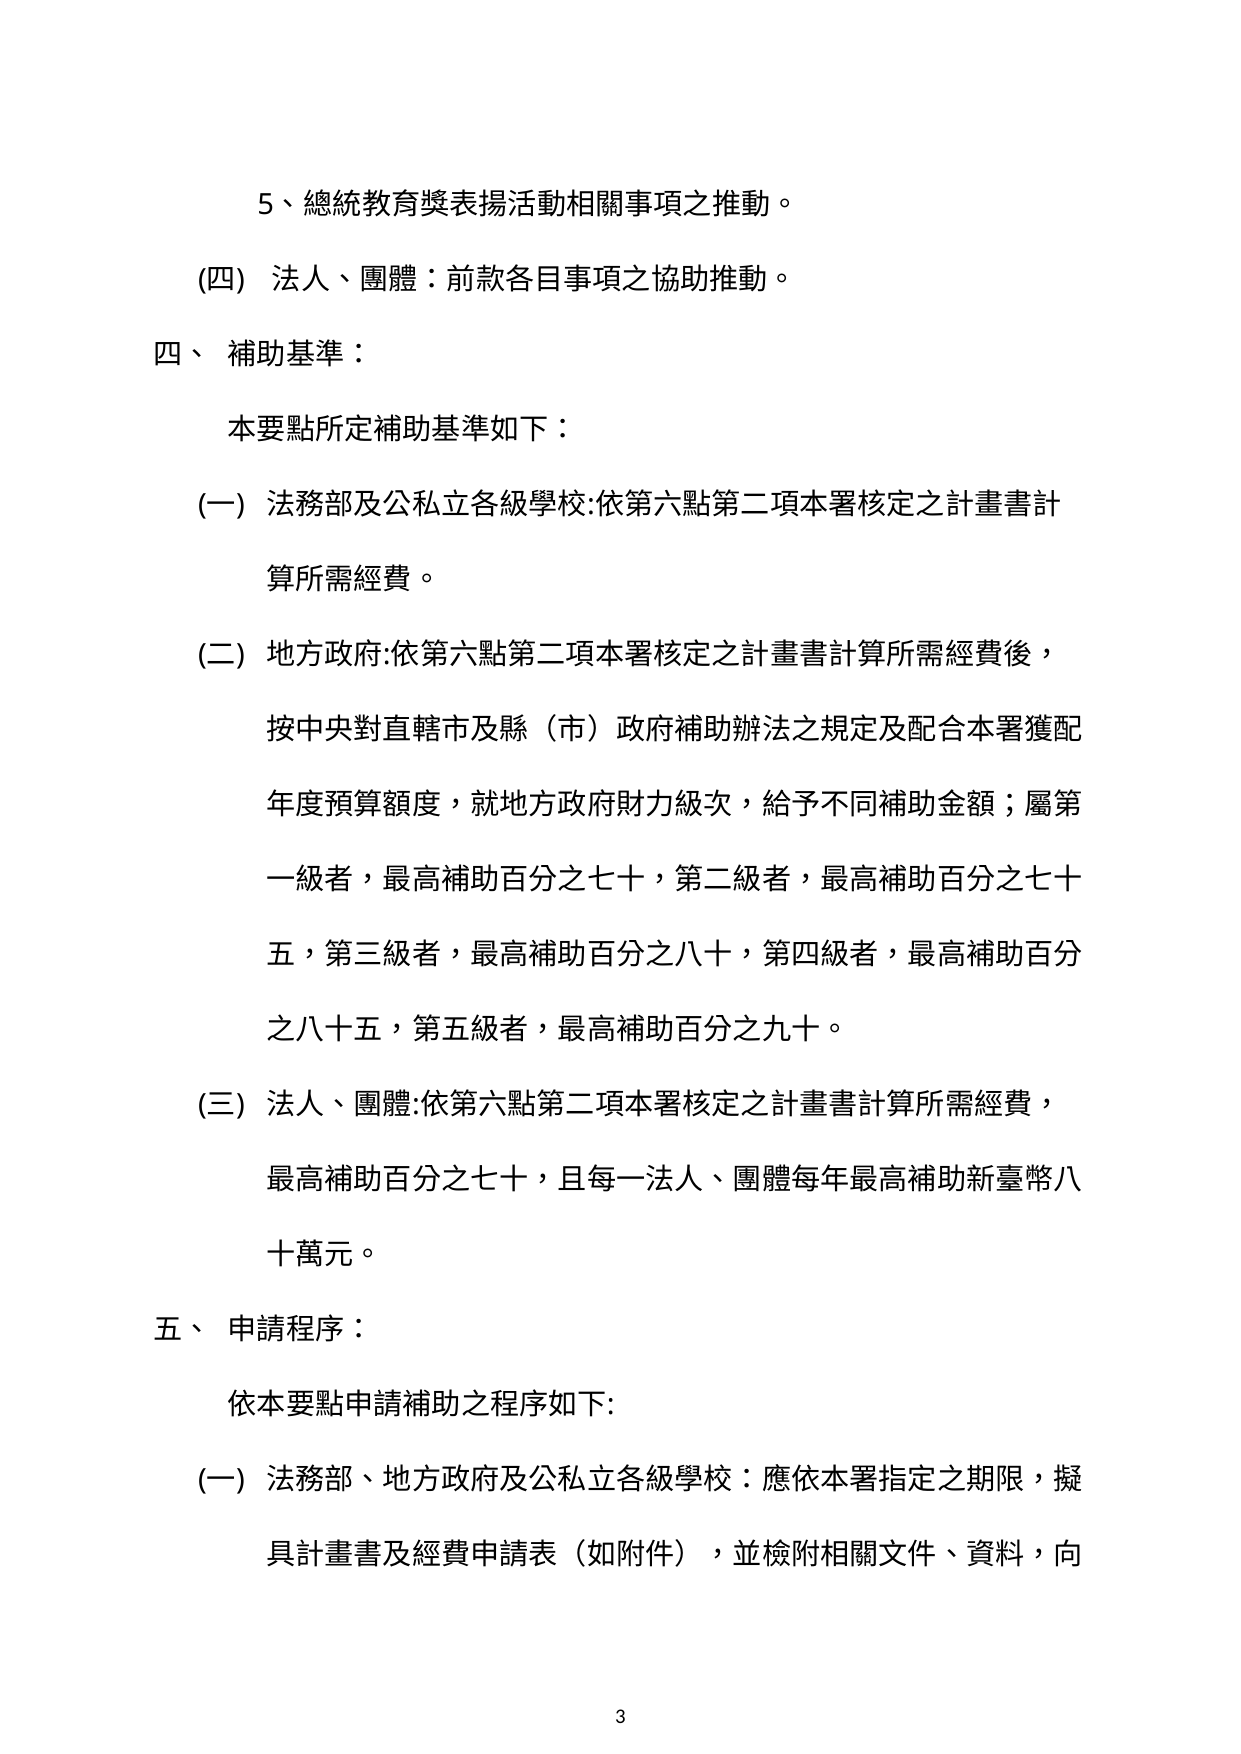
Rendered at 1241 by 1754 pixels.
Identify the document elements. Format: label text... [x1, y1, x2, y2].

list 法人、團體：前款各目事項之協助推動。 [198, 239, 1087, 314]
list 總統教育獎表揚活動相關事項之推動。 [257, 164, 1087, 239]
list 法人、團體:依第六點第二項本署核定之計畫書計算所需經費，最高補助百分之七十，且每一法人、團體每年最高補助新臺幣八十萬元。 [198, 1064, 1087, 1289]
text 本要點所定補助基準如下： [227, 389, 1087, 464]
list 地方政府:依第六點第二項本署核定之計畫書計算所需經費後，按中央對直轄市及縣（市）政府補助辦法之規定及配合本署獲配年度預算額度，就地方政府財力級次，給予不同補助金額；屬第一級者，最高補助百分之七十，第二級者，最高補助百分之七十五，第三級者，最高補助百分之八十，第四級者，最高補助百分之八十五，第五級者，最高補助百分之九十。 [198, 614, 1087, 1064]
list 申請程序： [153, 1289, 1087, 1364]
text 依本要點申請補助之程序如下: [227, 1364, 1087, 1439]
list 補助基準： [153, 314, 1087, 389]
list 法務部及公私立各級學校:依第六點第二項本署核定之計畫書計算所需經費。 [198, 464, 1087, 614]
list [198, 1439, 1087, 1589]
